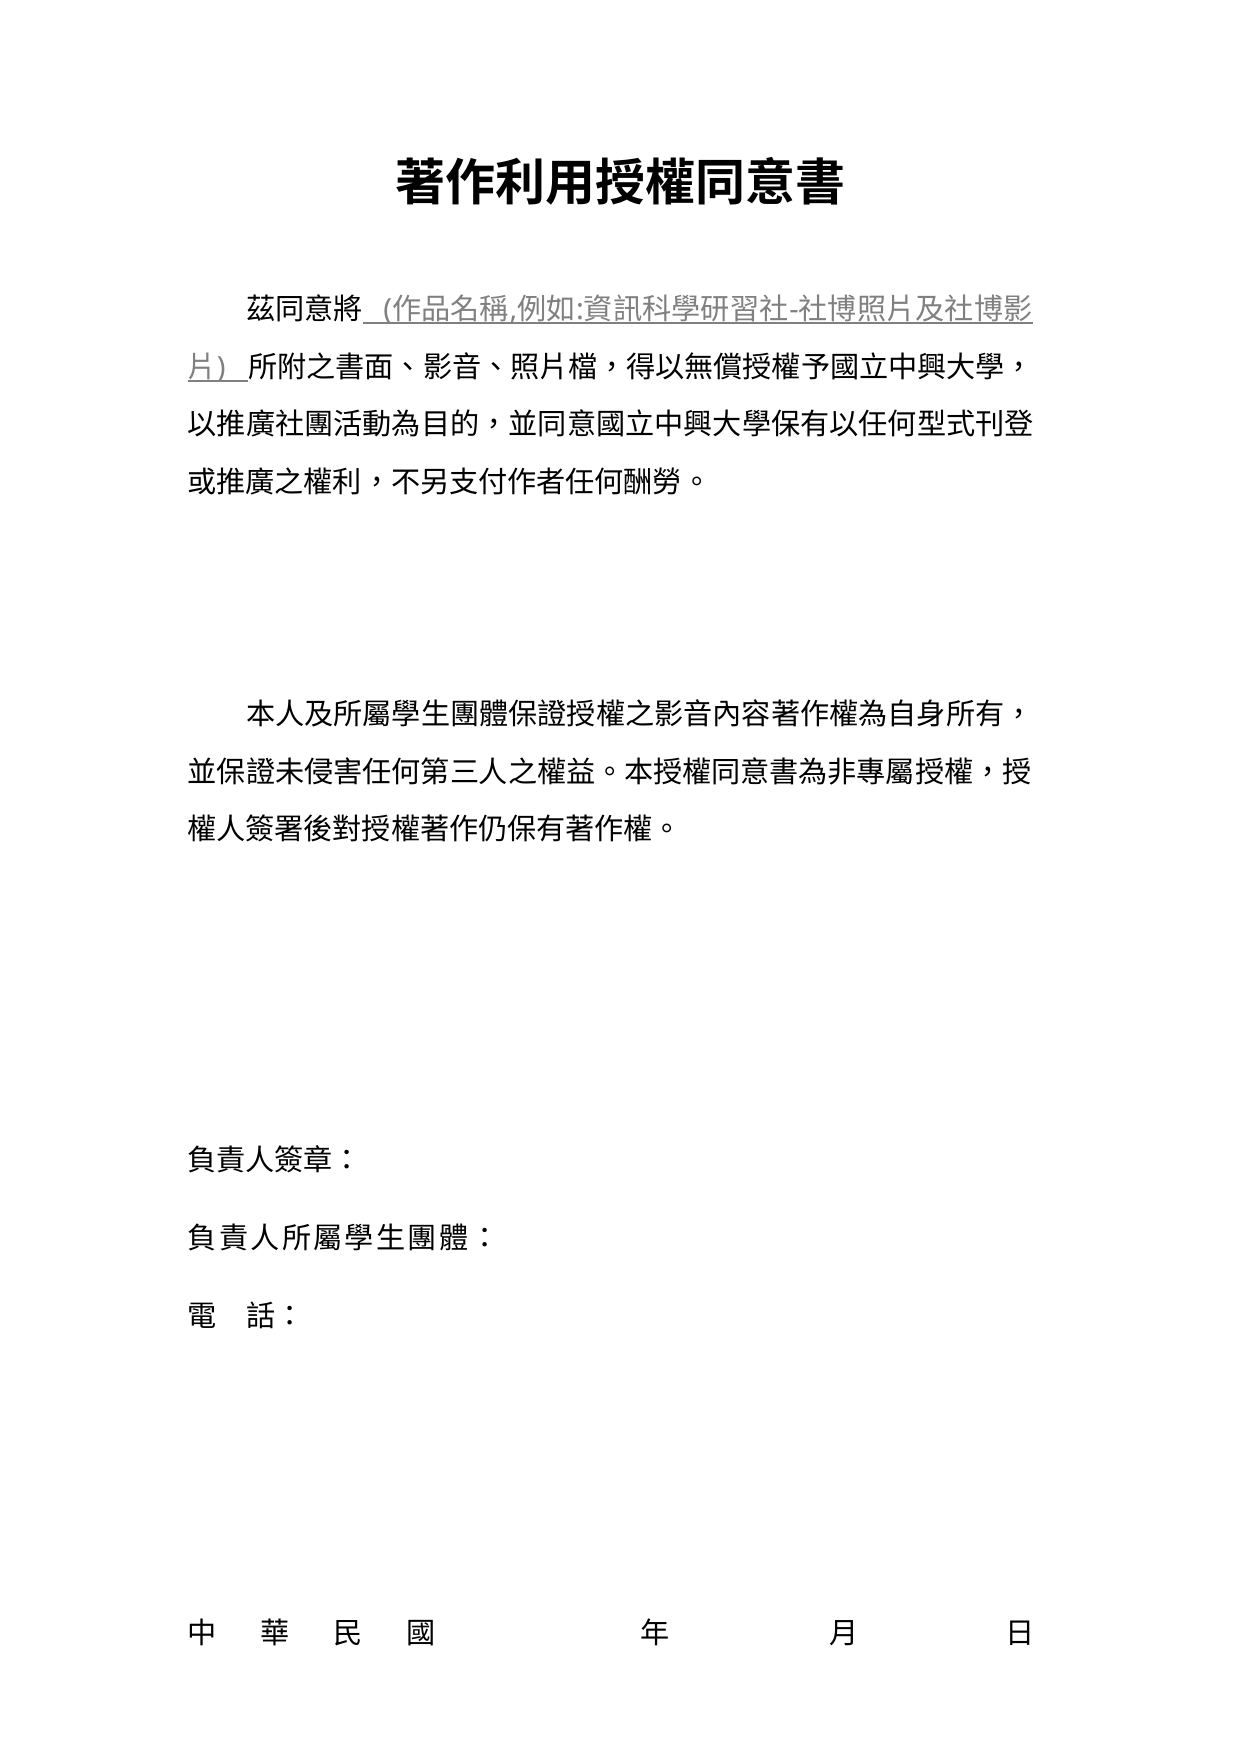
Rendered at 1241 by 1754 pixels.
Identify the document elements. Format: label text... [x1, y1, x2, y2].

text 中 華 民 國 年 月 日 [187, 1612, 1065, 1652]
text 電 話： [187, 1293, 465, 1335]
text 茲同意將 (作品名稱,例如:資訊科學研習社-社博照片及社博影片) 所附之書面、影音、照片檔，得以無償授權予國立中興大學，以推廣社團活動為目的，並同意國立中興大學保有以任何型式刊登或推廣之權利，不另支付作者任何酬勞。 [187, 286, 1034, 501]
text 負責人所屬學生團體： [187, 1214, 1061, 1257]
text 負責人簽章： [187, 1136, 465, 1179]
text 本人及所屬學生團體保證授權之影音內容著作權為自身所有，並保證未侵害任何第三人之權益。本授權同意書為非專屬授權，授權人簽署後對授權著作仍保有著作權。 [187, 691, 1033, 848]
text 著作利用授權同意書 [175, 142, 1065, 215]
